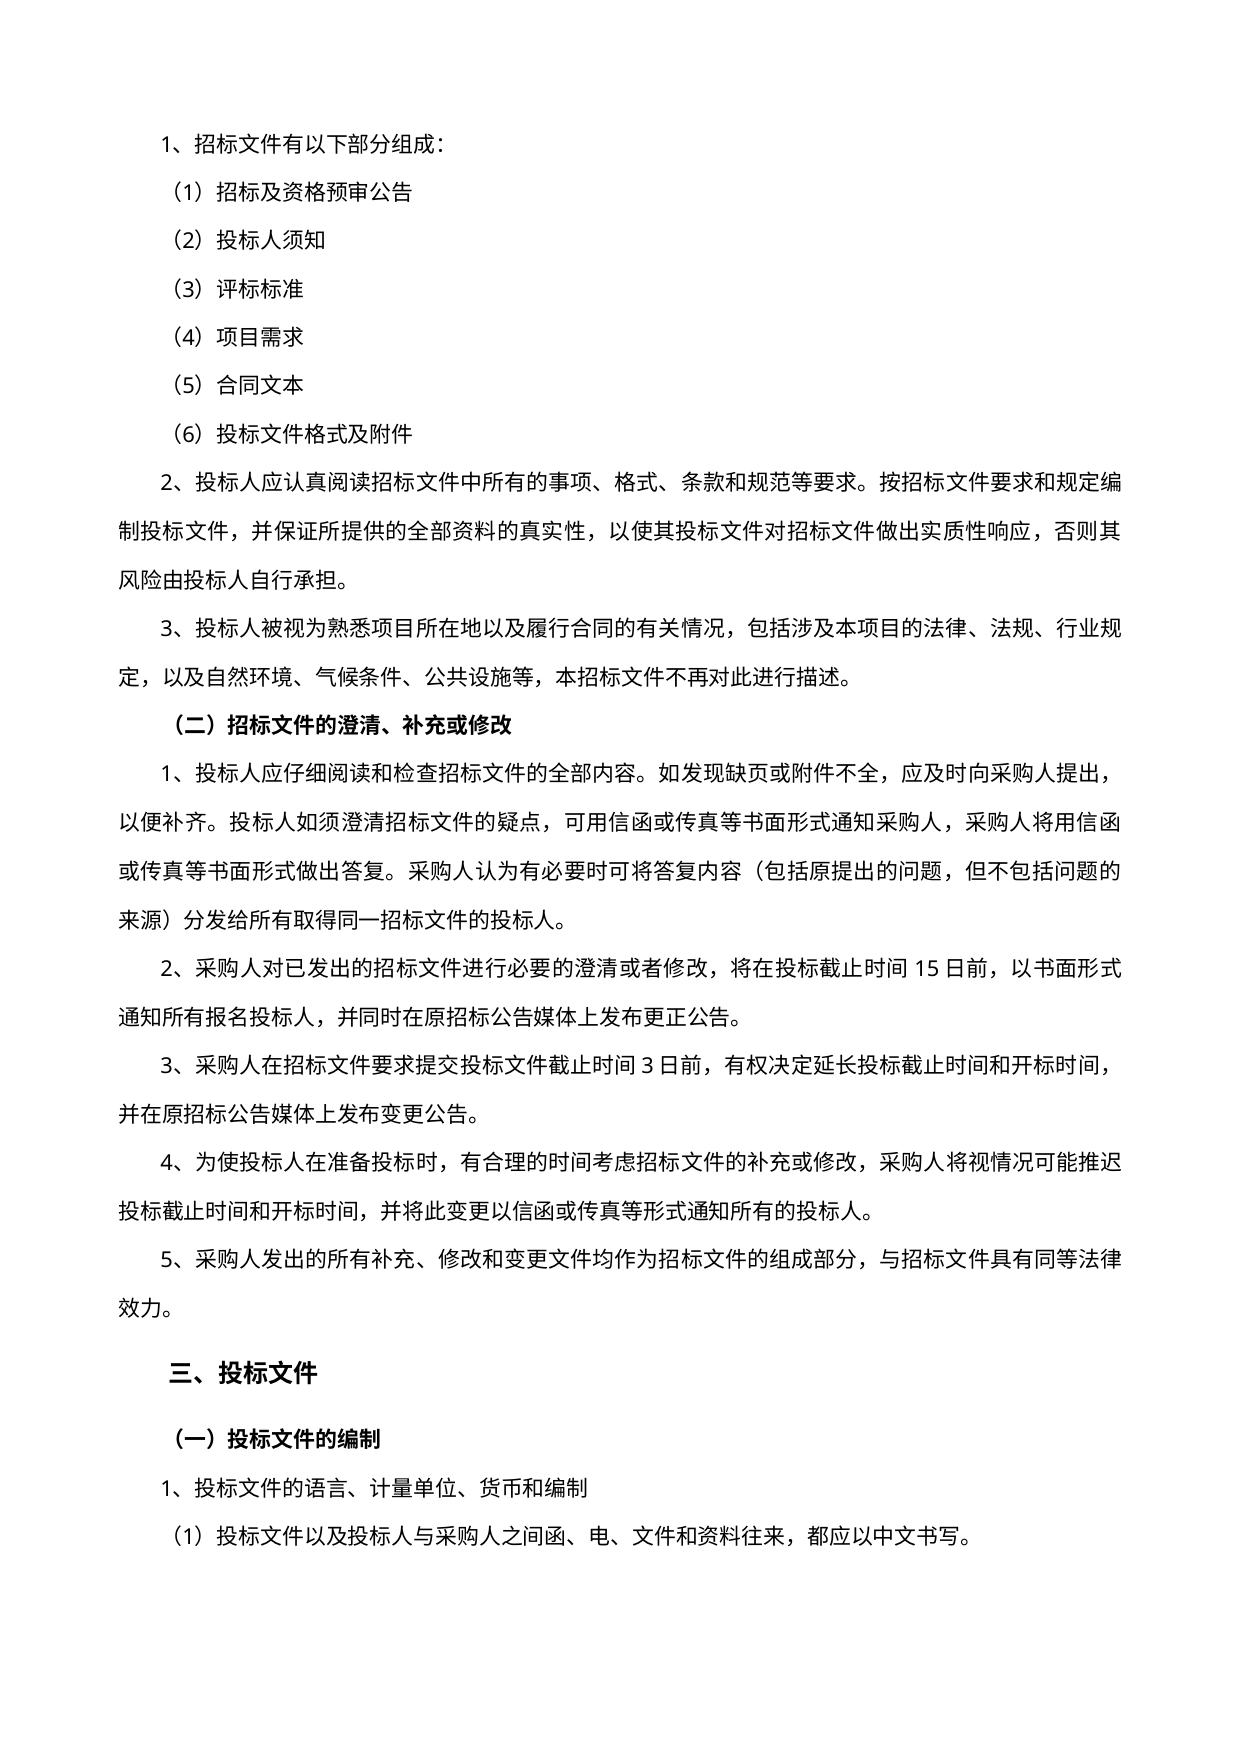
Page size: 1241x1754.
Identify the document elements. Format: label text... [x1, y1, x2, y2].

text （二）招标文件的澄清、补充或修改 [118, 708, 1122, 740]
text （4）项目需求 [118, 320, 1122, 352]
text 4、为使投标人在准备投标时，有合理的时间考虑招标文件的补充或修改，采购人将视情况可能推迟投标截止时间和开标时间，并将此变更以信函或传真等形式通知所有的投标人。 [118, 1145, 1122, 1226]
text 1、招标文件有以下部分组成： [118, 126, 1122, 159]
text （1）招标及资格预审公告 [118, 175, 1122, 207]
text 2、投标人应认真阅读招标文件中所有的事项、格式、条款和规范等要求。按招标文件要求和规定编制投标文件，并保证所提供的全部资料的真实性，以使其投标文件对招标文件做出实质性响应，否则其风险由投标人自行承担。 [118, 465, 1122, 595]
text 2、采购人对已发出的招标文件进行必要的澄清或者修改，将在投标截止时间15日前，以书面形式通知所有报名投标人，并同时在原招标公告媒体上发布更正公告。 [118, 951, 1122, 1032]
text （3）评标标准 [118, 271, 1122, 304]
text （2）投标人须知 [118, 223, 1122, 256]
text （1）投标文件以及投标人与采购人之间函、电、文件和资料往来，都应以中文书写。 [118, 1519, 1122, 1551]
text （一）投标文件的编制 [118, 1422, 1122, 1454]
text 1、投标文件的语言、计量单位、货币和编制 [118, 1470, 1122, 1503]
text 3、投标人被视为熟悉项目所在地以及履行合同的有关情况，包括涉及本项目的法律、法规、行业规定，以及自然环境、气候条件、公共设施等，本招标文件不再对此进行描述。 [118, 611, 1122, 692]
text （5）合同文本 [118, 368, 1122, 401]
text 1、投标人应仔细阅读和检查招标文件的全部内容。如发现缺页或附件不全，应及时向采购人提出，以便补齐。投标人如须澄清招标文件的疑点，可用信函或传真等书面形式通知采购人，采购人将用信函或传真等书面形式做出答复。采购人认为有必要时可将答复内容（包括原提出的问题，但不包括问题的来源）分发给所有取得同一招标文件的投标人。 [118, 756, 1122, 935]
text （6）投标文件格式及附件 [118, 416, 1122, 449]
text 3、采购人在招标文件要求提交投标文件截止时间3日前，有权决定延长投标截止时间和开标时间，并在原招标公告媒体上发布变更公告。 [118, 1048, 1122, 1129]
text 5、采购人发出的所有补充、修改和变更文件均作为招标文件的组成部分，与招标文件具有同等法律效力。 [118, 1242, 1122, 1323]
text 三、投标文件 [118, 1339, 1122, 1404]
